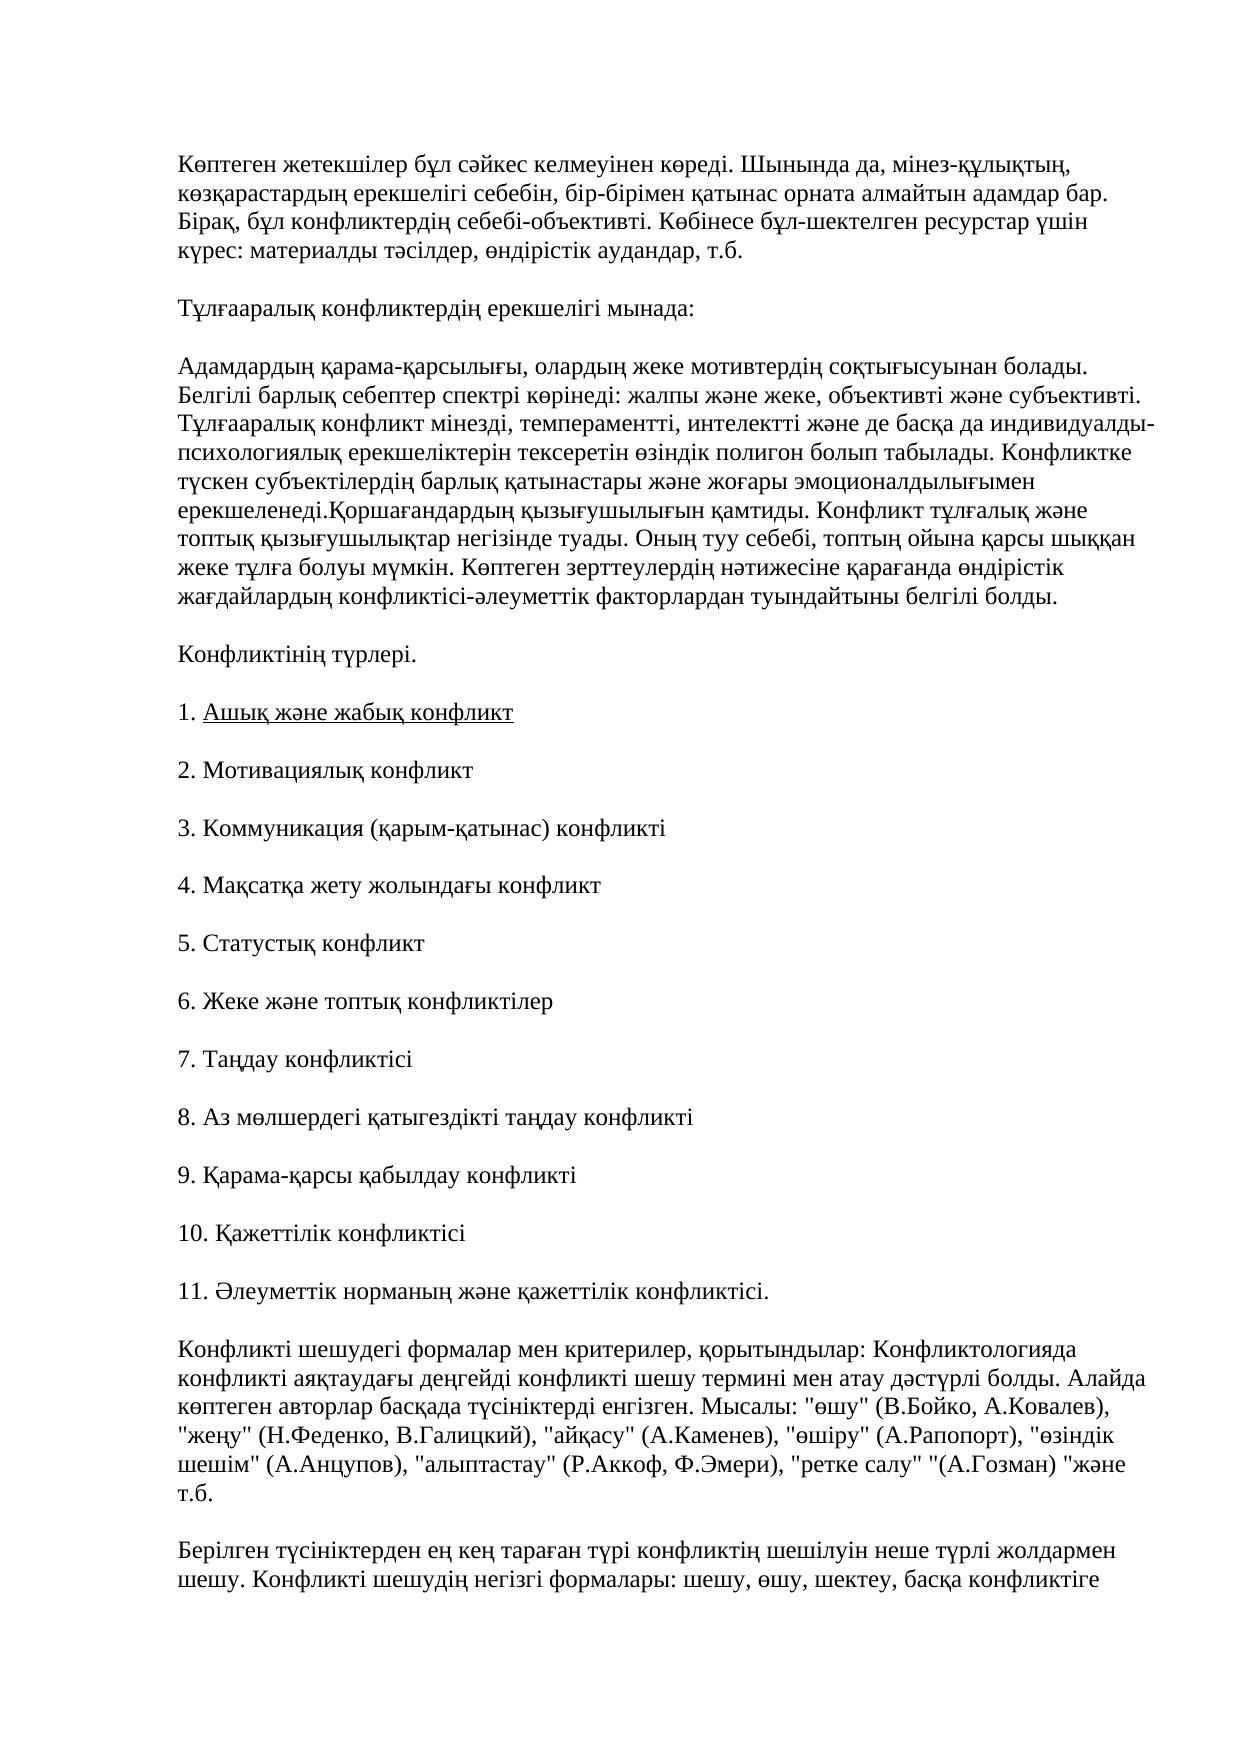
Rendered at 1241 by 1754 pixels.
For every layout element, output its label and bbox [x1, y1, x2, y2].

table_header [176, 118, 1159, 1594]
